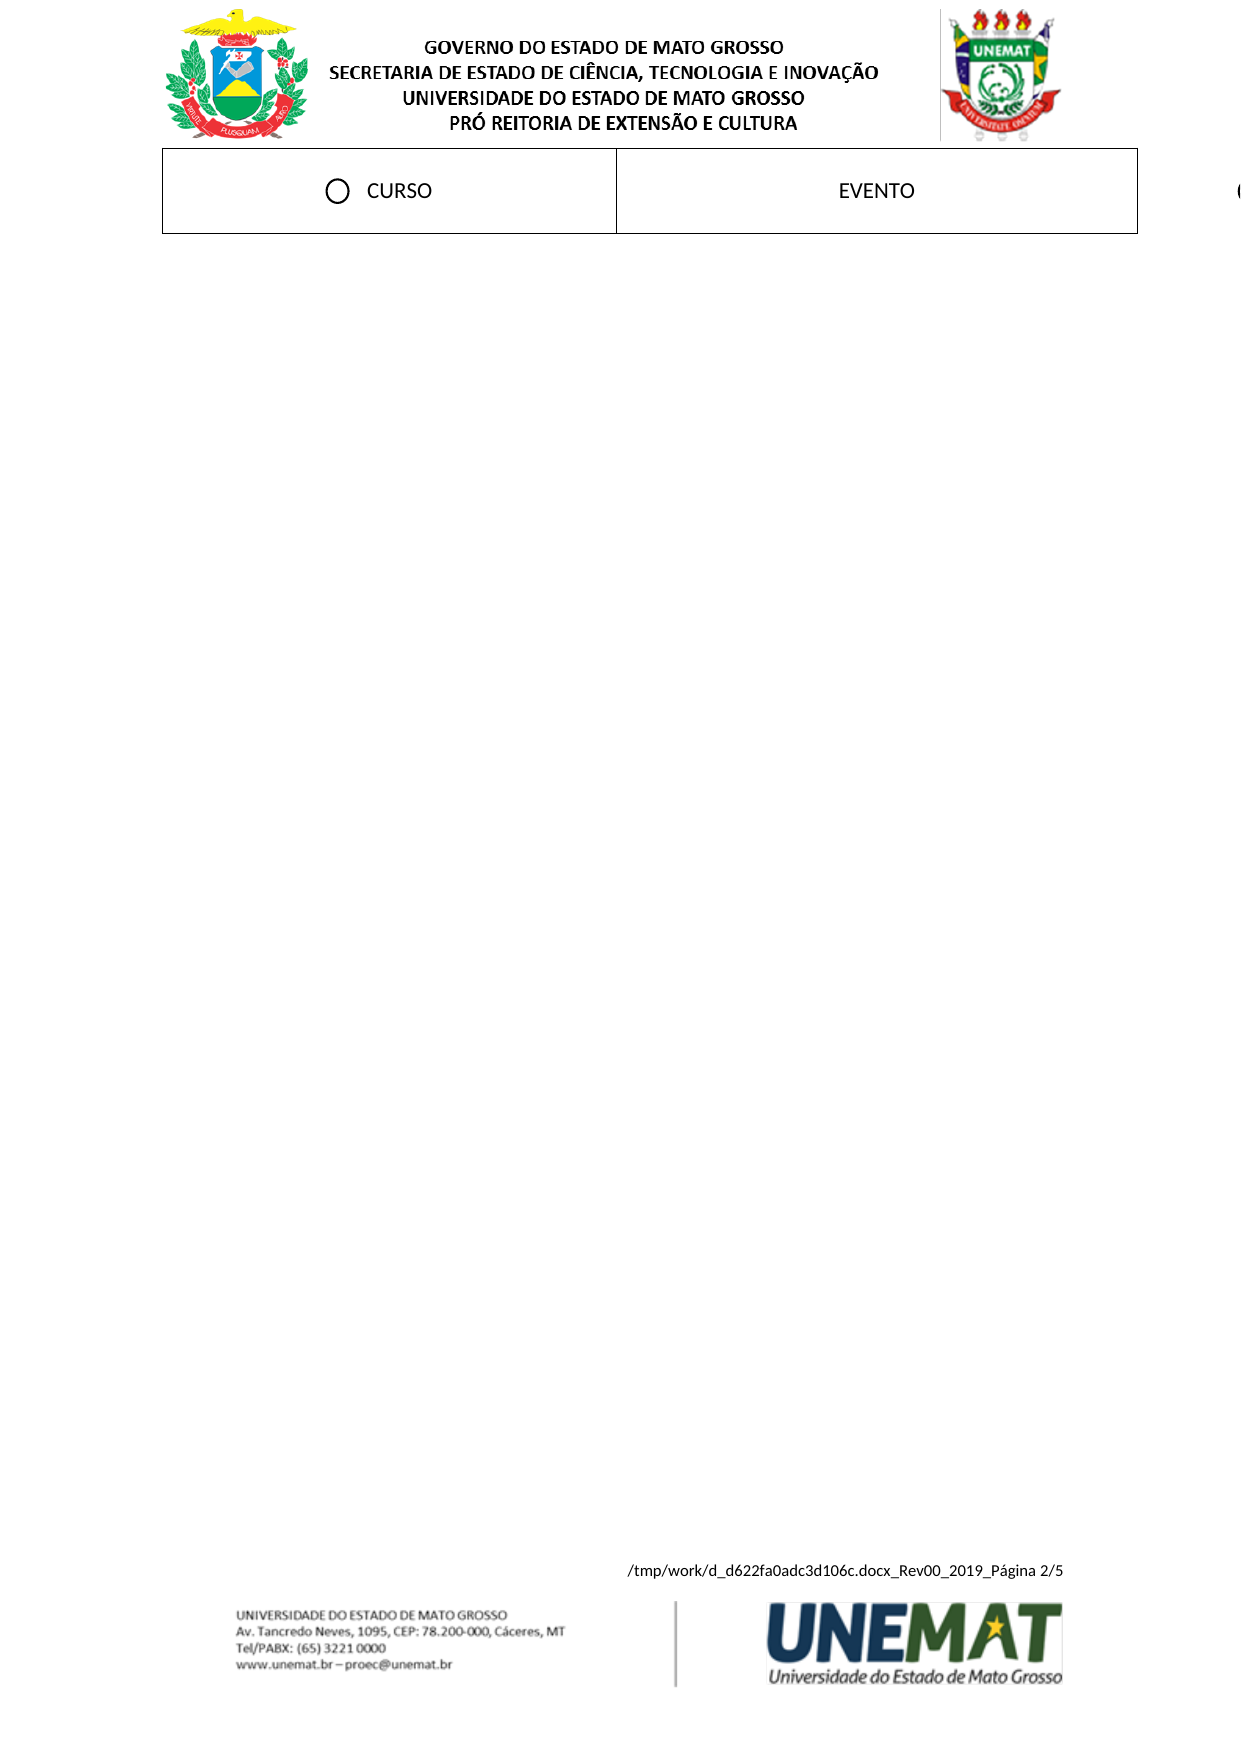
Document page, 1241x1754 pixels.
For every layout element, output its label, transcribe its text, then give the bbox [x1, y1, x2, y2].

table_header EVENTO [617, 149, 1137, 233]
table_header CURSO [163, 149, 616, 233]
picture [225, 1601, 1064, 1697]
picture [164, 9, 1062, 144]
